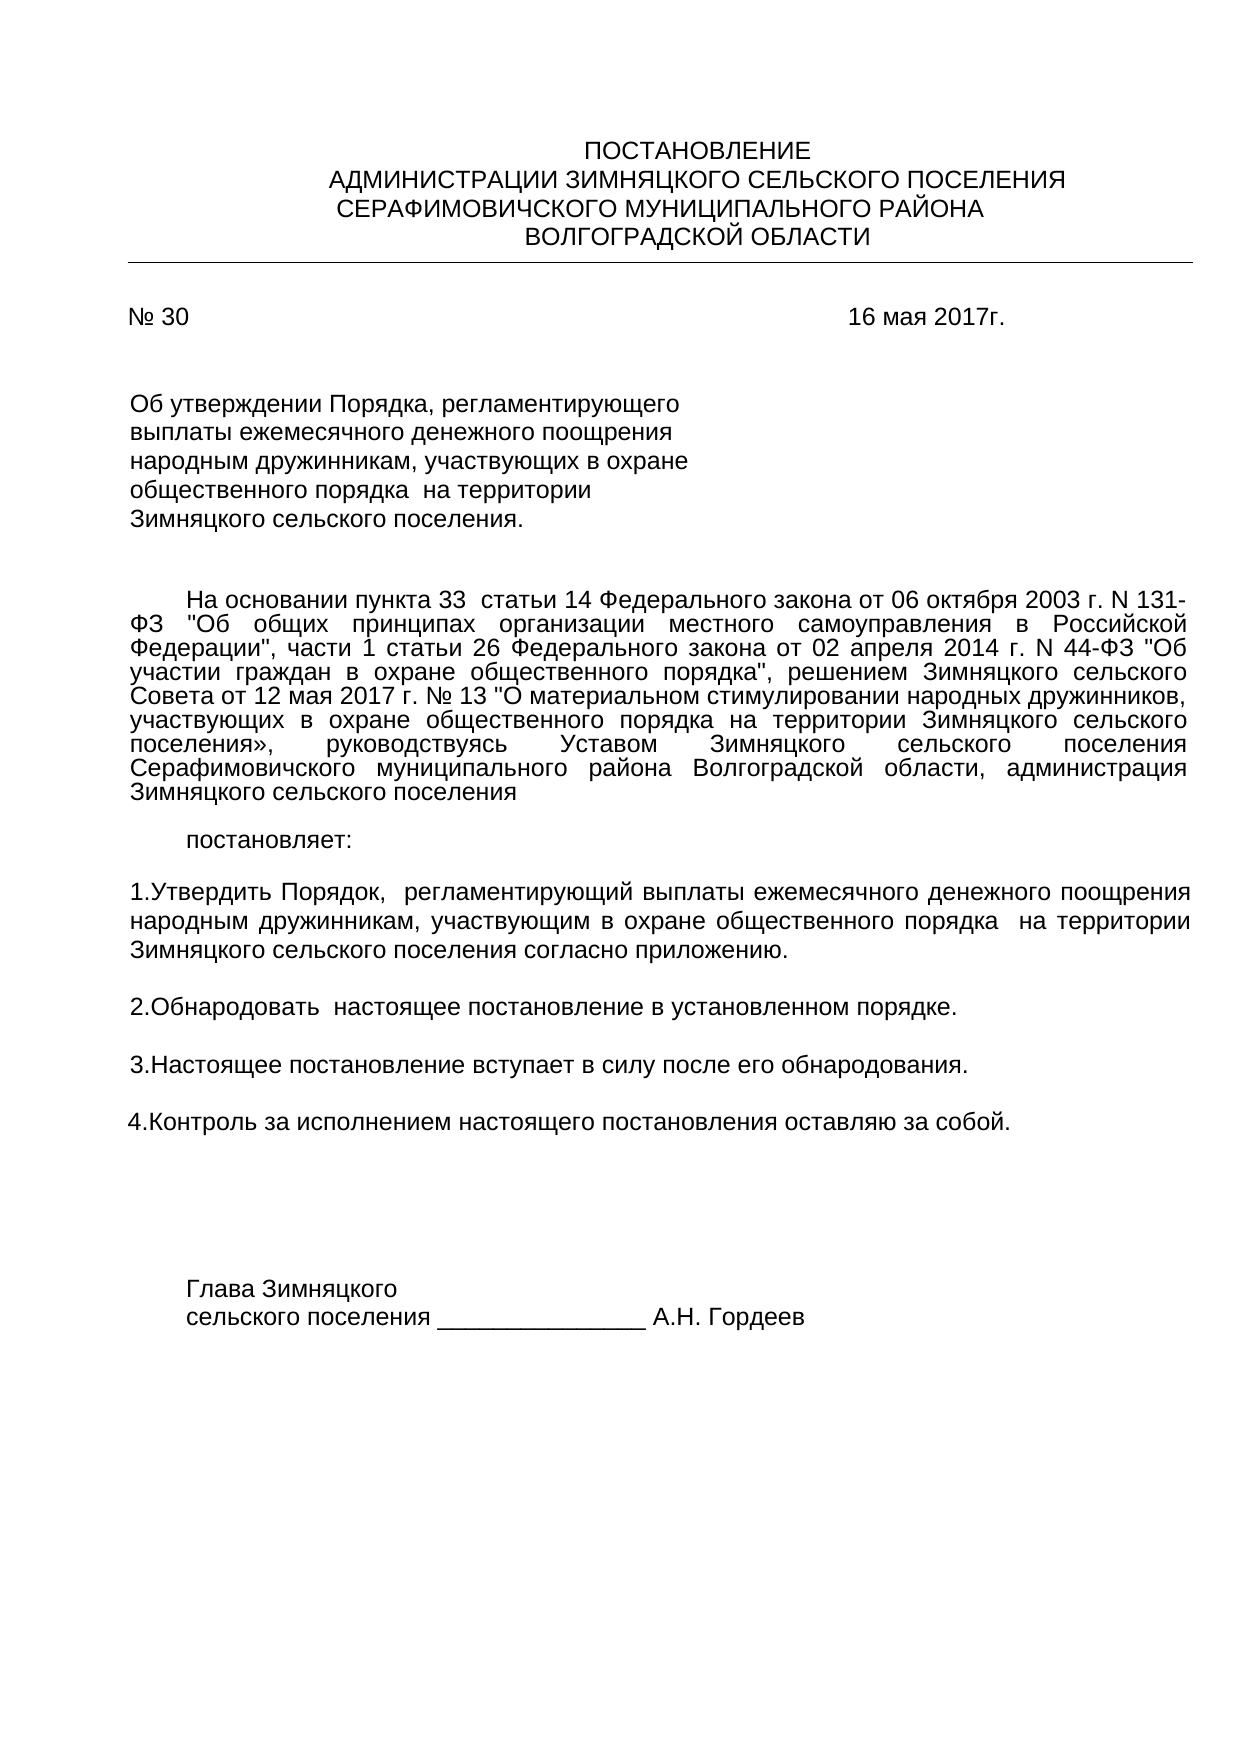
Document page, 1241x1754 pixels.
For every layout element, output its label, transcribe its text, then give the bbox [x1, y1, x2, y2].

text 2.Обнародовать настоящее постановление в установленном порядке. [129, 992, 1193, 1021]
text 1.Утвердить Порядок, регламентирующий выплаты ежемесячного денежного поощрения народным дружинникам, участвующим в охране общественного порядка на территории Зимняцкого сельского поселения согласно приложению. [129, 877, 1193, 963]
text выплаты ежемесячного денежного поощрения [129, 417, 1193, 446]
text Глава Зимняцкого [186, 1273, 1188, 1302]
title № 30 16 мая 2017г. [127, 302, 1193, 331]
text АДМИНИСТРАЦИИ ЗИМНЯЦКОГО СЕЛЬСКОГО ПОСЕЛЕНИЯ СЕРАФИМОВИЧСКОГО МУНИЦИПАЛЬНОГО РАЙОНА [127, 165, 1193, 222]
text ПОСТАНОВЛЕНИЕ [127, 136, 1193, 165]
text общественного порядка на территории [129, 475, 1193, 503]
text 4.Контроль за исполнением настоящего постановления оставляю за собой. [127, 1107, 1188, 1136]
text Зимняцкого сельского поселения. [129, 503, 1193, 532]
text народным дружинникам, участвующих в охране [129, 446, 1193, 475]
text 3.Настоящее постановление вступает в силу после его обнародования. [129, 1050, 1193, 1078]
text сельского поселения _______________ А.Н. Гордеев [186, 1302, 1188, 1331]
text Об утверждении Порядка, регламентирующего [129, 388, 1193, 417]
text На основании пункта 33 статьи 14 Федерального закона от 06 октября 2003 г. N 131-ФЗ "Об общих принципах организации местного самоуправления в Российской Федерации", части 1 статьи 26 Федерального закона от 02 апреля 2014 г. N 44-ФЗ "Об участии граждан в охране общественного порядка", решением Зимняцкого сельского Совета от 12 мая 2017 г. № 13 "О материальном стимулировании народных дружинников, участвующих в охране общественного порядка на территории Зимняцкого сельского поселения», руководствуясь Уставом Зимняцкого сельского поселения Серафимовичского муниципального района Волгоградской области, администрация Зимняцкого сельского поселения [129, 590, 1188, 805]
text постановляет: [129, 829, 1188, 853]
text ВОЛГОГРАДСКОЙ ОБЛАСТИ [127, 222, 1193, 251]
